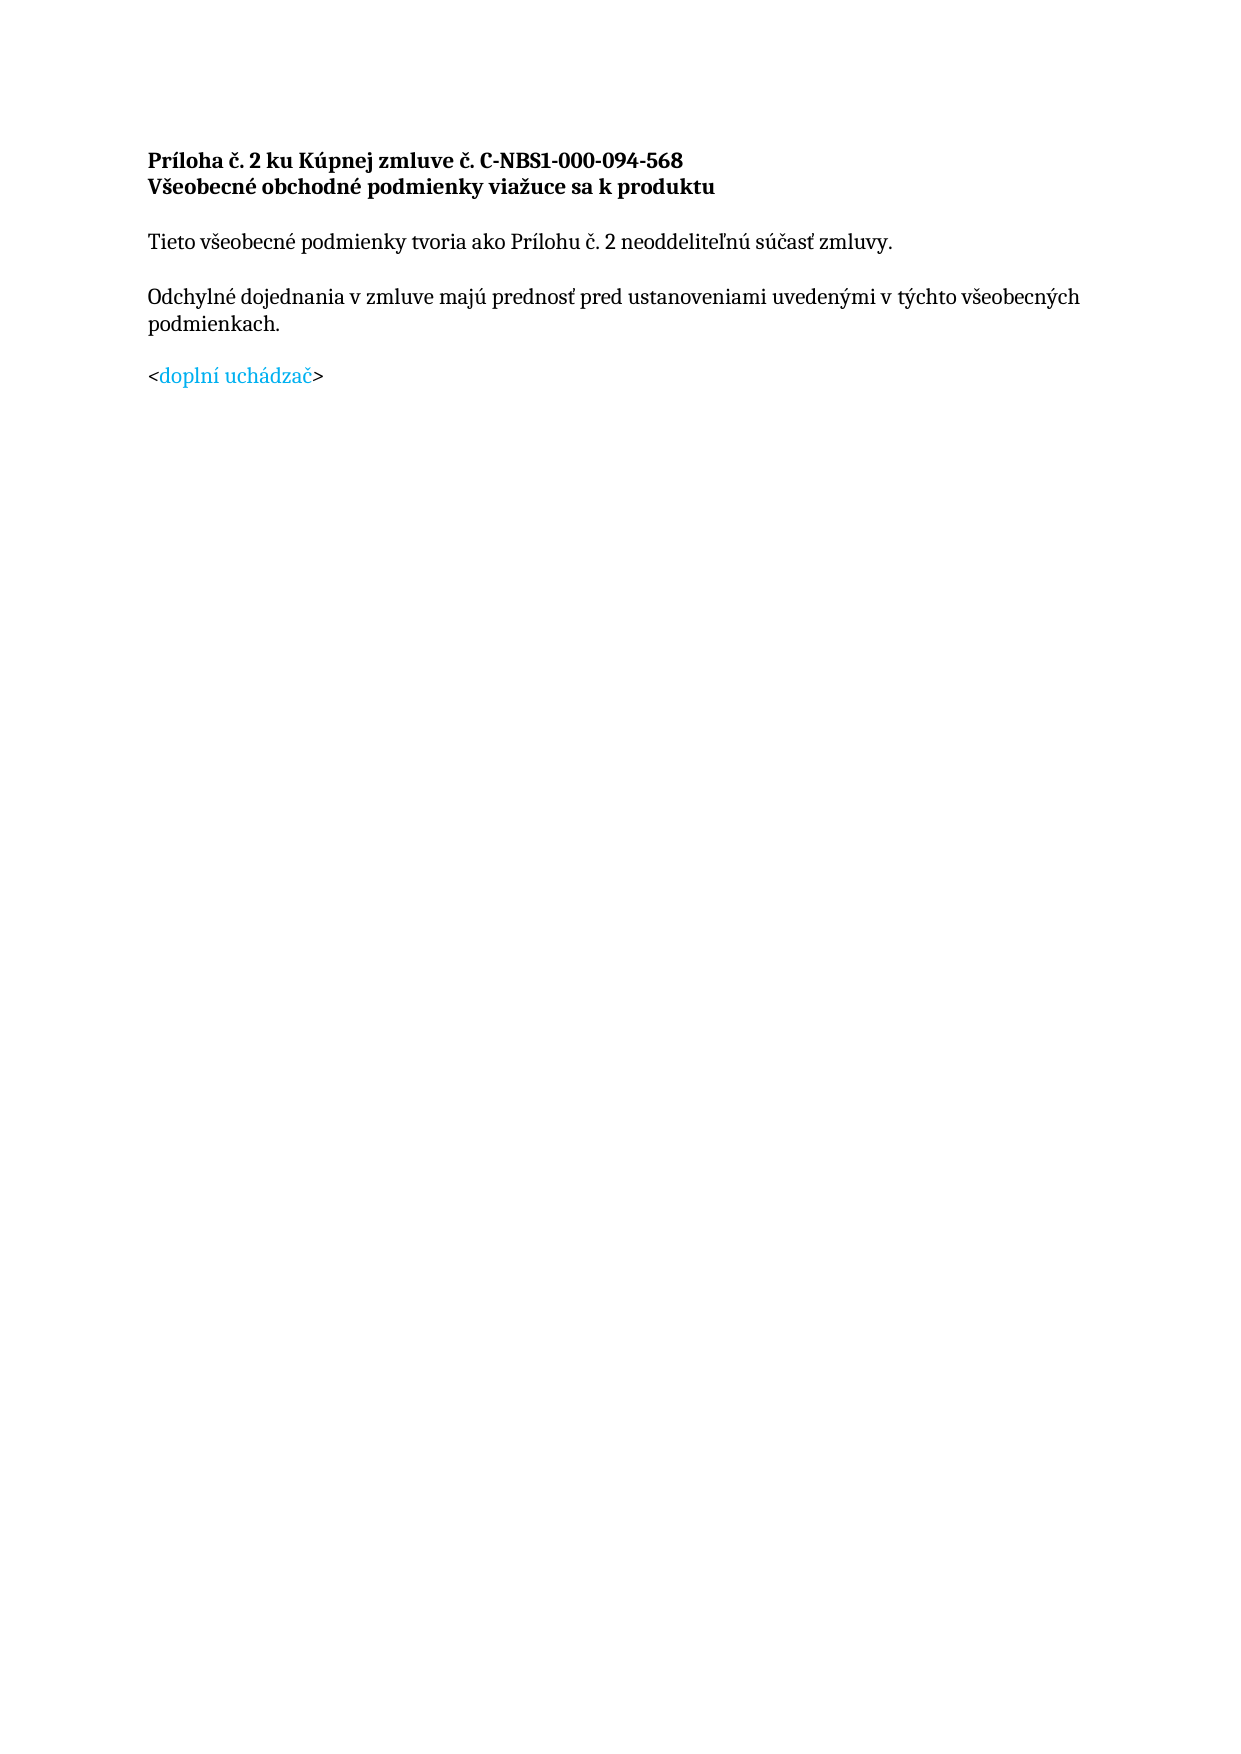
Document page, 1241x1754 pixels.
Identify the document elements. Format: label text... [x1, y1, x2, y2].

text Odchylné dojednania v zmluve majú prednosť pred ustanoveniami uvedenými v týchto všeobecných podmienkach. [148, 284, 1093, 337]
text Tieto všeobecné podmienky tvoria ako Prílohu č. 2 neoddeliteľnú súčasť zmluvy. [148, 229, 1093, 255]
text <doplní uchádzač> [148, 363, 1093, 389]
subtitle Všeobecné obchodné podmienky viažuce sa k produktu [148, 174, 1093, 200]
subtitle Príloha č. 2 ku Kúpnej zmluve č. C-NBS1-000-094-568 [148, 148, 1093, 174]
